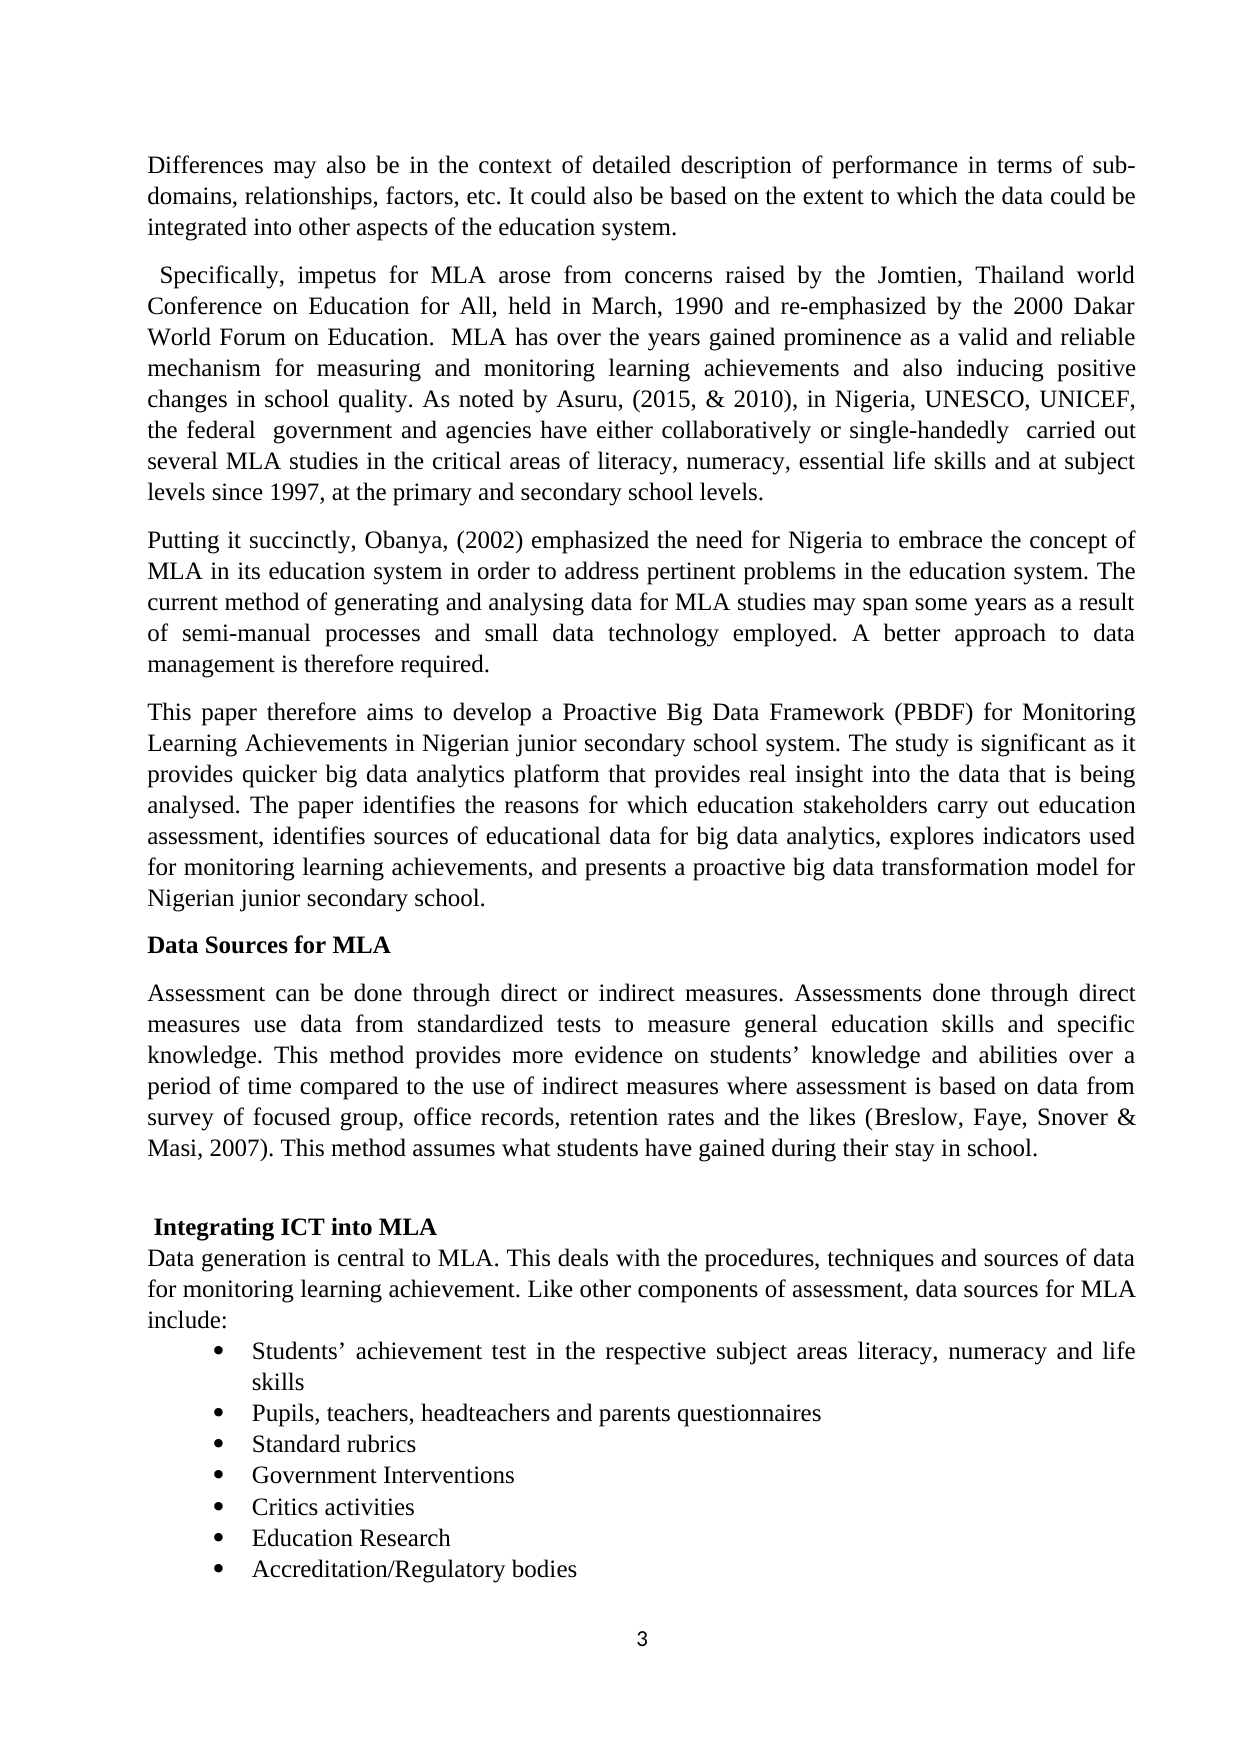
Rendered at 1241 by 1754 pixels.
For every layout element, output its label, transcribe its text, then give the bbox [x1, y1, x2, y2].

text Assessment can be done through direct or indirect measures. Assessments done through direct measures use data from standardized tests to measure general education skills and specific knowledge. This method provides more evidence on students’ knowledge and abilities over a period of time compared to the use of indirect measures where assessment is based on data from survey of focused group, office records, retention rates and the likes (Breslow, Faye, Snover & Masi, 2007). This method assumes what students have gained during their stay in school. [147, 978, 1137, 1162]
text Putting it succinctly, Obanya, (2002) emphasized the need for Nigeria to embrace the concept of MLA in its education system in order to address pertinent problems in the education system. The current method of generating and analysing data for MLA studies may span some years as a result of semi-manual processes and small data technology employed. A better approach to data management is therefore required. [147, 525, 1137, 678]
text Data Sources for MLA [147, 931, 1137, 959]
list Accreditation/Regulatory bodies [214, 1554, 1137, 1582]
text This paper therefore aims to develop a Proactive Big Data Framework (PBDF) for Monitoring Learning Achievements in Nigerian junior secondary school system. The study is significant as it provides quicker big data analytics platform that provides real insight into the data that is being analysed. The paper identifies the reasons for which education stakeholders carry out education assessment, identifies sources of educational data for big data analytics, explores indicators used for monitoring learning achievements, and presents a proactive big data transformation model for Nigerian junior secondary school. [147, 697, 1137, 912]
text Differences may also be in the context of detailed description of performance in terms of sub-domains, relationships, factors, etc. It could also be based on the extent to which the data could be integrated into other aspects of the education system. [147, 150, 1137, 241]
list Data generation is central to MLA. This deals with the procedures, techniques and sources of data for monitoring learning achievement. Like other components of assessment, data sources for MLA include: [147, 1243, 1137, 1334]
list Students’ achievement test in the respective subject areas literacy, numeracy and life skills [214, 1336, 1137, 1396]
text Specifically, impetus for MLA arose from concerns raised by the Jomtien, Thailand world Conference on Education for All, held in March, 1990 and re-emphasized by the 2000 Dakar World Forum on Education. MLA has over the years gained prominence as a valid and reliable mechanism for measuring and monitoring learning achievements and also inducing positive changes in school quality. As noted by Asuru, (2015, & 2010), in Nigeria, UNESCO, UNICEF, the federal government and agencies have either collaboratively or single-handedly carried out several MLA studies in the critical areas of literacy, numeracy, essential life skills and at subject levels since 1997, at the primary and secondary school levels. [147, 260, 1137, 506]
list Pupils, teachers, headteachers and parents questionnaires [214, 1398, 1137, 1427]
list Government Interventions [214, 1461, 1137, 1489]
list Education Research [214, 1523, 1137, 1551]
list Standard rubrics [214, 1429, 1137, 1458]
list Integrating ICT into MLA [147, 1212, 1137, 1241]
list Critics activities [214, 1492, 1137, 1520]
